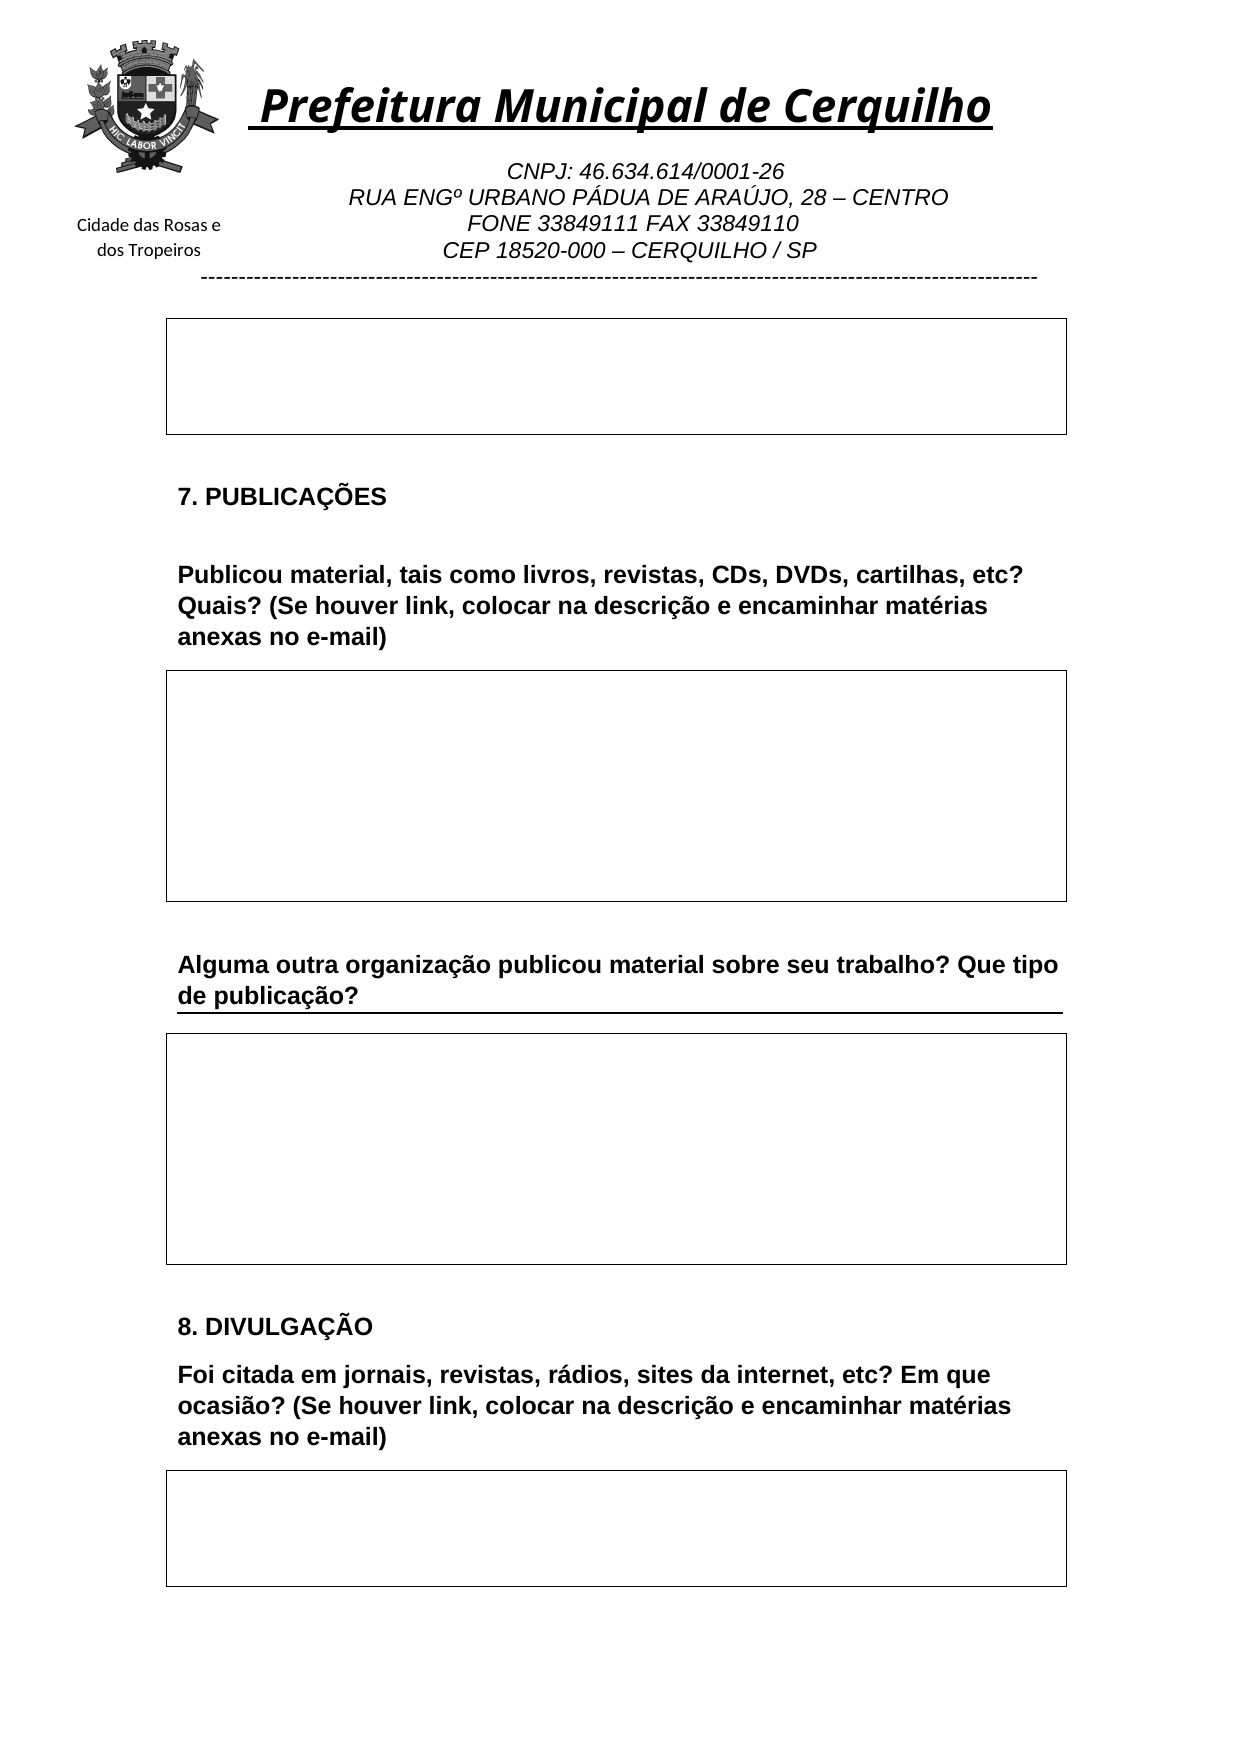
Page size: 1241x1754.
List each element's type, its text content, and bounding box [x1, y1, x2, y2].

table_header [167, 319, 1066, 433]
table_header [167, 1471, 1066, 1586]
text Alguma outra organização publicou material sobre seu trabalho? Que tipo de publicação? [177, 950, 1063, 1012]
text 8. DIVULGAÇÃO [177, 1312, 1063, 1341]
table_header [167, 671, 1066, 901]
text Publicou material, tais como livros, revistas, CDs, DVDs, cartilhas, etc? Quais? (Se houver link, colocar na descrição e encaminhar matérias anexas no e-mail) [177, 560, 1063, 651]
text Foi citada em jornais, revistas, rádios, sites da internet, etc? Em que ocasião? (Se houver link, colocar na descrição e encaminhar matérias anexas no e-mail) [177, 1360, 1063, 1451]
table_header [167, 1034, 1066, 1264]
text 7. PUBLICAÇÕES [177, 482, 1063, 541]
